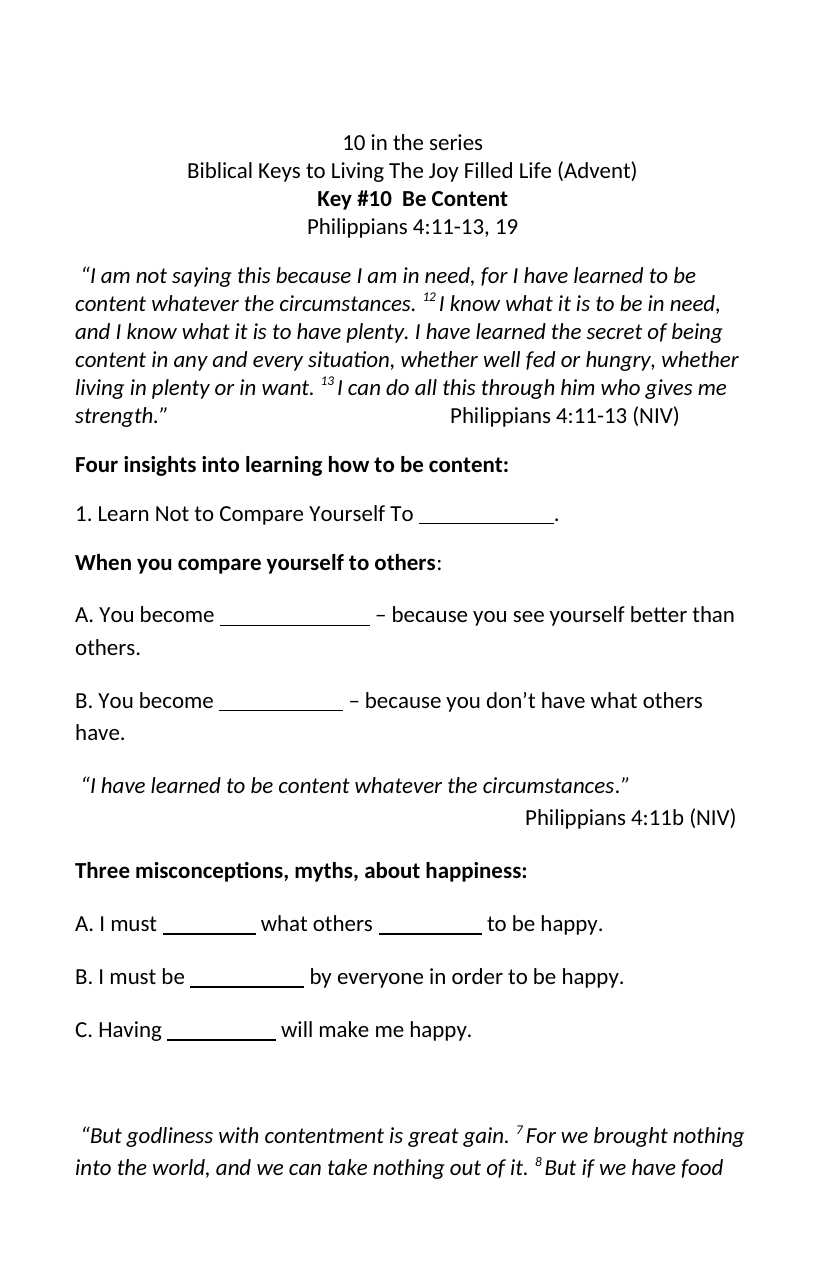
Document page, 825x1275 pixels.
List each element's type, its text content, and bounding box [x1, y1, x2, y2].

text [75, 1121, 750, 1182]
text A. You become – because you see yourself better than others. [75, 601, 750, 661]
list Biblical Keys to Living The Joy Filled Life (Advent) [75, 156, 750, 184]
text Four insights into learning how to be content: [75, 450, 750, 478]
text Philippians 4:11-13, 19 [75, 212, 750, 240]
text 1. Learn Not to Compare Yourself To . [75, 499, 750, 527]
text “I am not saying this because I am in need, for I have learned to be content whatever the circumstances. 12 I know what it is to be in need, and I know what it is to have plenty. I have learned the secret of being content in any and every situation, whether well fed or hungry, whether living in plenty or in want. 13 I can do all this through him who gives me strength.” Philippians 4:11-13 (NIV) [75, 261, 750, 429]
text When you compare yourself to others: [75, 548, 750, 576]
text C. Having will make me happy. [75, 1015, 750, 1043]
text Three misconceptions, myths, about happiness: [75, 856, 750, 884]
text “I have learned to be content whatever the circumstances.” Philippians 4:11b (NIV) [75, 771, 750, 831]
text B. You become – because you don’t have what others have. [75, 686, 750, 746]
list 10 in the series [75, 128, 750, 156]
text A. I must what others to be happy. [75, 909, 750, 937]
text B. I must be by everyone in order to be happy. [75, 962, 750, 990]
list Key #10 Be Content [75, 184, 750, 212]
